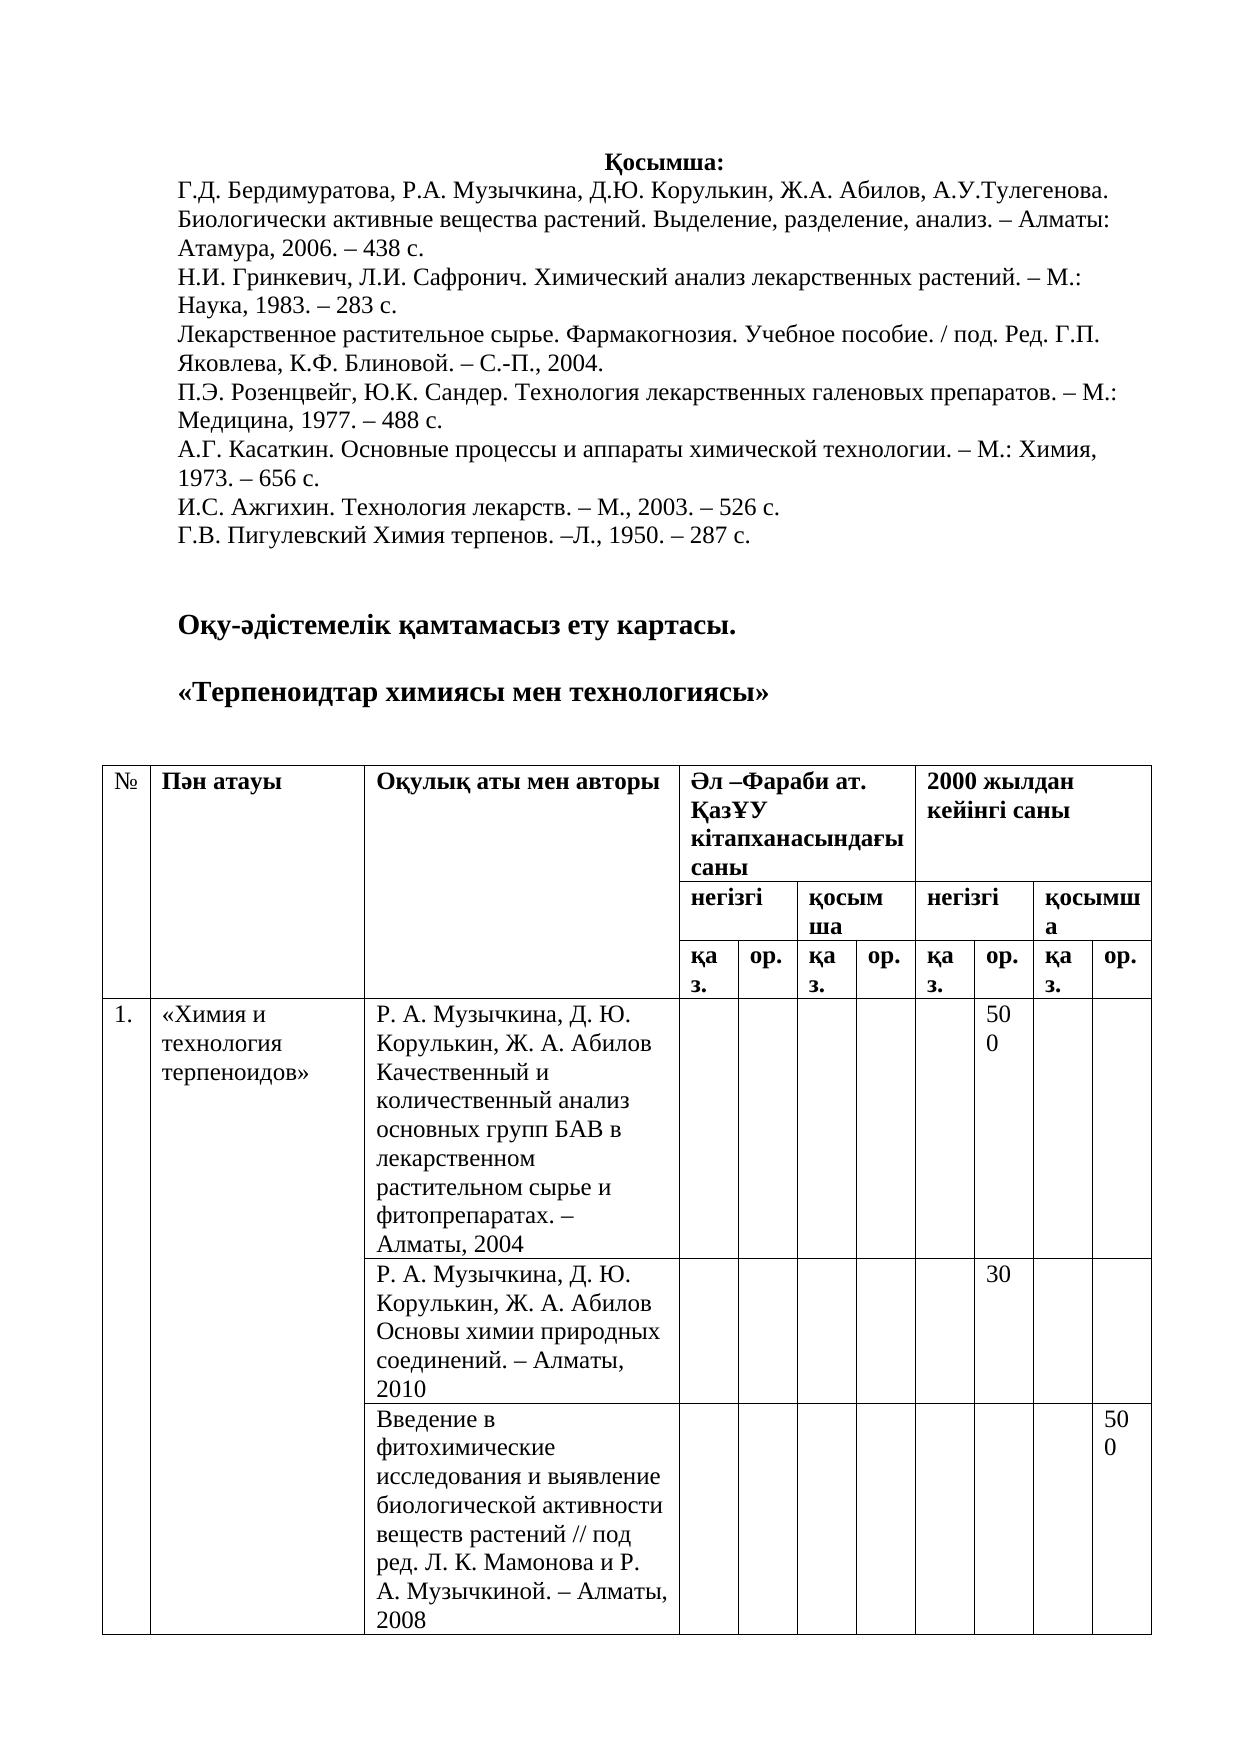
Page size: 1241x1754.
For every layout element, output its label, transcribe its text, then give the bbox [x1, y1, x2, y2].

table_cell [916, 1259, 974, 1403]
table_cell ор. [1093, 941, 1151, 998]
table_cell [1034, 1259, 1092, 1403]
table_cell [975, 1404, 1033, 1634]
table_cell қаз. [798, 941, 856, 998]
table_cell [916, 999, 974, 1258]
text И.С. Ажгихин. Технология лекарств. – М., 2003. – 526 с. [177, 492, 1152, 521]
text П.Э. Розенцвейг, Ю.К. Сандер. Технология лекарственных галеновых препаратов. – М.: Медицина, 1977. – 488 с. [177, 377, 1152, 434]
table_cell қаз. [916, 941, 974, 998]
table_cell ор. [739, 941, 797, 998]
table_cell [739, 999, 797, 1258]
table_cell [1034, 999, 1092, 1258]
text «Терпеноидтар химиясы мен технологиясы» [177, 674, 1152, 707]
table_cell [680, 1259, 738, 1403]
table_cell қаз. [1034, 941, 1092, 998]
text Қосымша: [177, 147, 1152, 176]
text Оқу-әдістемелік қамтамасыз ету картасы. [177, 607, 1152, 640]
text Г.В. Пигулевский Химия терпенов. –Л., 1950. – 287 с. [177, 521, 1152, 549]
table_cell негізгі [916, 882, 1033, 939]
table_cell [798, 999, 856, 1258]
text Н.И. Гринкевич, Л.И. Сафронич. Химический анализ лекарственных растений. – М.: Наука, 1983. – 283 с. [177, 262, 1152, 319]
table_cell [798, 1404, 856, 1634]
table_cell 1. [103, 999, 150, 1634]
table_cell [857, 999, 915, 1258]
table_cell [680, 999, 738, 1258]
table_header 2000 жылдан кейінгі саны [916, 766, 1151, 881]
table_cell [857, 1404, 915, 1634]
table_cell 30 [975, 1259, 1033, 1403]
table_cell қосымша [1034, 882, 1151, 939]
table_cell [1034, 1404, 1092, 1634]
table_cell 500 [1093, 1404, 1151, 1634]
table_header Оқулық аты мен авторы [365, 766, 679, 998]
table_cell [798, 1259, 856, 1403]
table_cell [680, 1404, 738, 1634]
text Лекарственное растительное сырье. Фармакогнозия. Учебное пособие. / под. Ред. Г.П. Яковлева, К.Ф. Блиновой. – С.-П., 2004. [177, 319, 1152, 377]
table_cell [739, 1404, 797, 1634]
text А.Г. Касаткин. Основные процессы и аппараты химической технологии. – М.: Химия, 1973. – 656 с. [177, 434, 1152, 492]
table_cell негізгі [680, 882, 797, 939]
table_cell Введение в фитохимические исследования и выявление биологической активности веществ растений // под ред. Л. К. Мамонова и Р. А. Музычкиной. – Алматы, 2008 [365, 1404, 679, 1634]
table_header Әл –Фараби ат. ҚазҰУ кітапханасындағы саны [680, 766, 915, 881]
table_cell қосымша [798, 882, 915, 939]
table_header Пән атауы [151, 766, 364, 998]
table_cell [1093, 1259, 1151, 1403]
table_cell Р. А. Музычкина, Д. Ю. Корулькин, Ж. А. Абилов Качественный и количественный анализ основных групп БАВ в лекарственном растительном сырье и фитопрепаратах. – Алматы, 2004 [365, 999, 679, 1258]
table_cell ор. [975, 941, 1033, 998]
table_cell [1093, 999, 1151, 1258]
table_cell [916, 1404, 974, 1634]
table_header № [103, 766, 150, 998]
table_cell «Химия и технология терпеноидов» [151, 999, 364, 1634]
text Г.Д. Бердимуратова, Р.А. Музычкина, Д.Ю. Корулькин, Ж.А. Абилов, А.У.Тулегенова. Биологически активные вещества растений. Выделение, разделение, анализ. – Алматы: Атамура, 2006. – 438 с. [177, 176, 1152, 262]
table_cell [739, 1259, 797, 1403]
table_cell ор. [857, 941, 915, 998]
table_cell Р. А. Музычкина, Д. Ю. Корулькин, Ж. А. Абилов Основы химии природных соединений. – Алматы, 2010 [365, 1259, 679, 1403]
table_cell [857, 1259, 915, 1403]
table_cell 500 [975, 999, 1033, 1258]
table_cell қаз. [680, 941, 738, 998]
